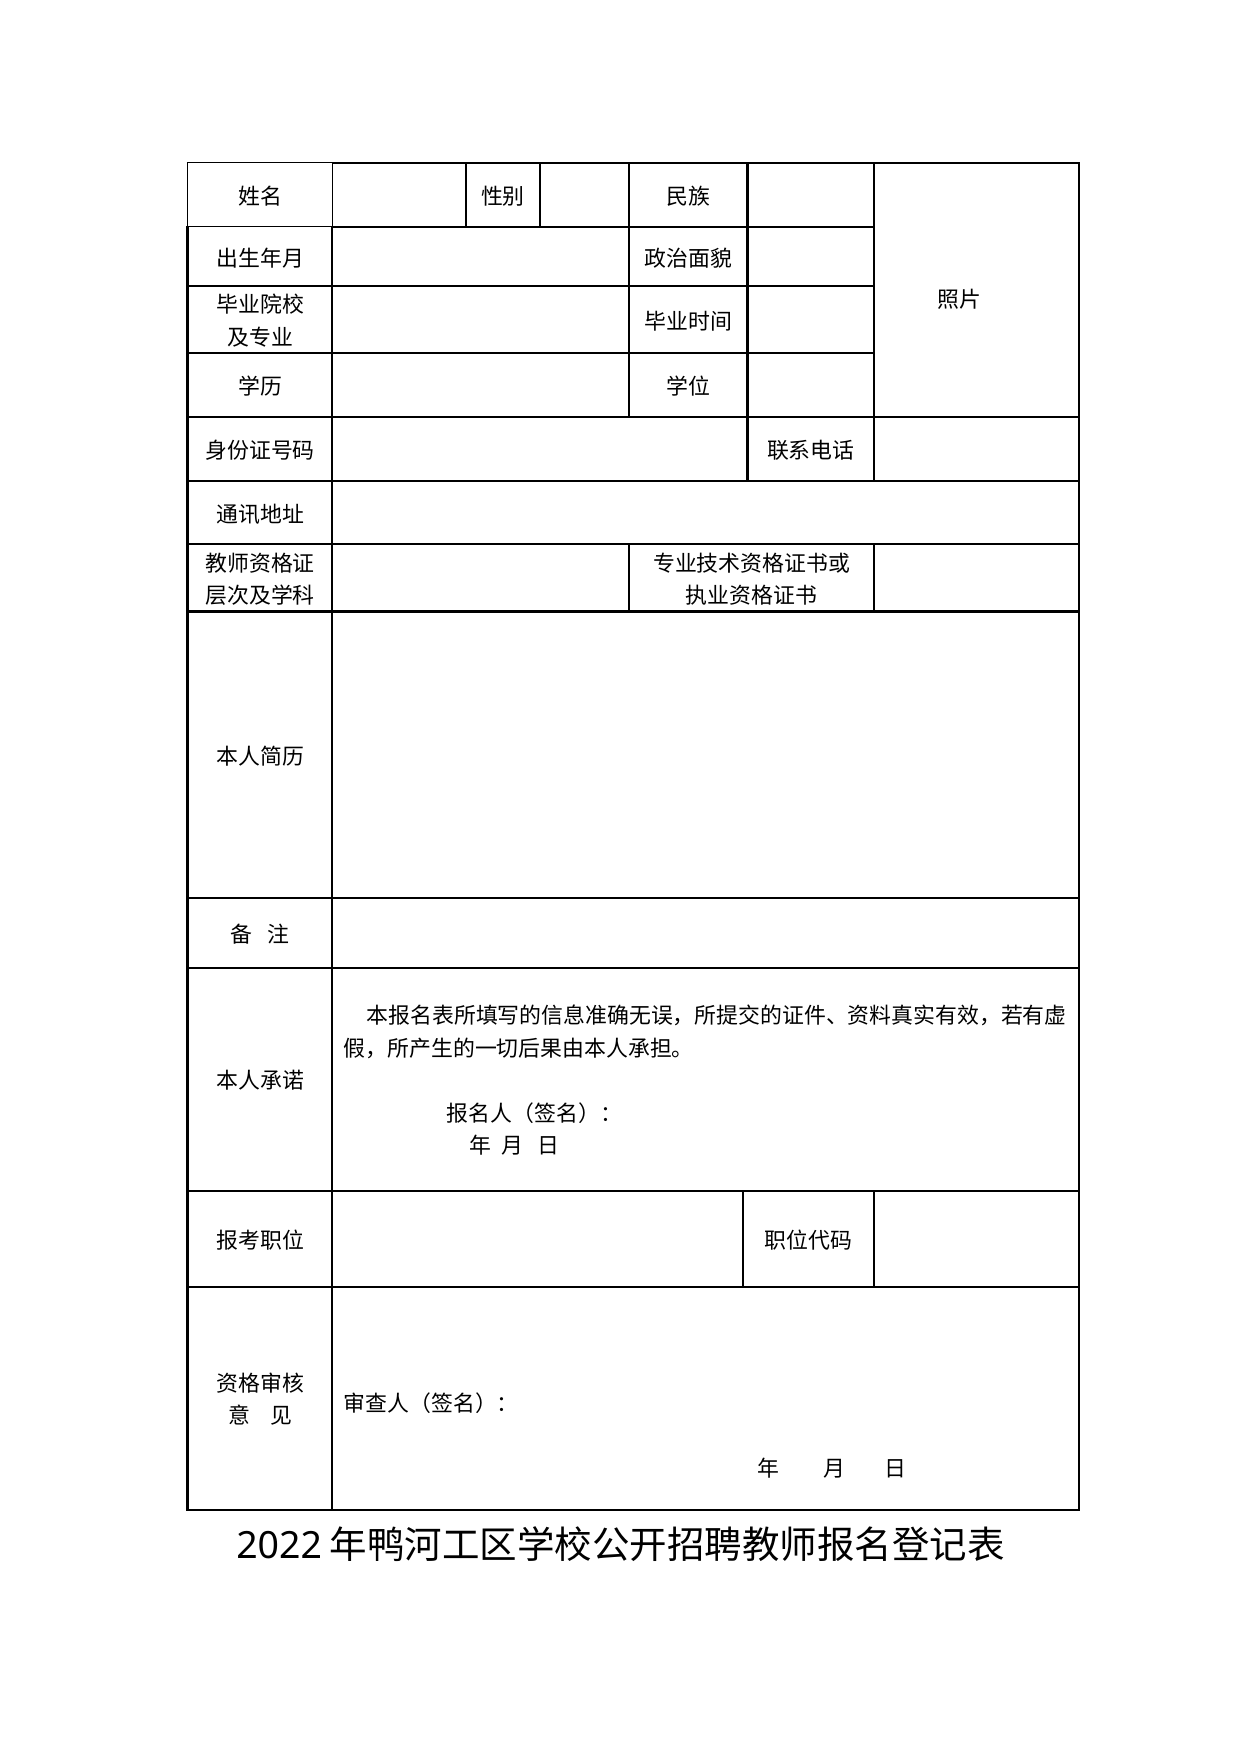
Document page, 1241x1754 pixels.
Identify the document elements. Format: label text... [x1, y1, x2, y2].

table_cell [333, 228, 628, 285]
table_cell [333, 613, 1078, 897]
table_cell 资格审核 意 见 [189, 1288, 331, 1509]
table_cell 本人承诺 [189, 969, 331, 1190]
table_header [333, 164, 465, 226]
table_header 性别 [467, 164, 539, 226]
table_cell 学历 [189, 354, 331, 416]
table_cell 本人简历 [189, 613, 331, 897]
table_cell [333, 1192, 742, 1286]
table_cell [333, 418, 746, 479]
table_cell 学位 [630, 354, 746, 416]
table_cell [333, 545, 628, 610]
table_cell 政治面貌 [630, 228, 746, 285]
table_cell [333, 287, 628, 352]
table_cell 备 注 [189, 899, 331, 967]
table_cell [333, 354, 628, 416]
table_cell 专业技术资格证书或 执业资格证书 [630, 545, 873, 610]
table_cell 出生年月 [189, 227, 331, 285]
table_cell 身份证号码 [189, 418, 331, 479]
table_cell 本报名表所填写的信息准确无误，所提交的证件、资料真实有效，若有虚假，所产生的一切后果由本人承担。 报名人（签名）： 年 月 日 [333, 969, 1078, 1190]
table_header [541, 164, 628, 226]
table_cell [749, 287, 873, 352]
table_cell [749, 354, 873, 416]
table_cell 通讯地址 [189, 482, 331, 543]
table_cell 报考职位 [189, 1192, 331, 1286]
table_cell 毕业院校 及专业 [189, 287, 331, 352]
table_cell 教师资格证 层次及学科 [189, 545, 331, 610]
text 2022年鸭河工区学校公开招聘教师报名登记表 [187, 1511, 1053, 1575]
table_header 姓名 [188, 163, 332, 226]
table_cell [875, 1192, 1078, 1286]
table_header 照片 [875, 164, 1078, 416]
table_cell [333, 482, 1078, 543]
table_cell 联系电话 [749, 418, 873, 479]
table_cell [749, 228, 873, 285]
table_cell [875, 418, 1078, 479]
table_header [749, 164, 873, 226]
table_header 民族 [630, 164, 746, 226]
table_cell [333, 899, 1078, 967]
table_cell 毕业时间 [630, 287, 746, 352]
table_cell [875, 545, 1078, 610]
table_cell 职位代码 [744, 1192, 873, 1286]
table_cell 审查人（签名）： 年 月 日 [333, 1288, 1078, 1509]
